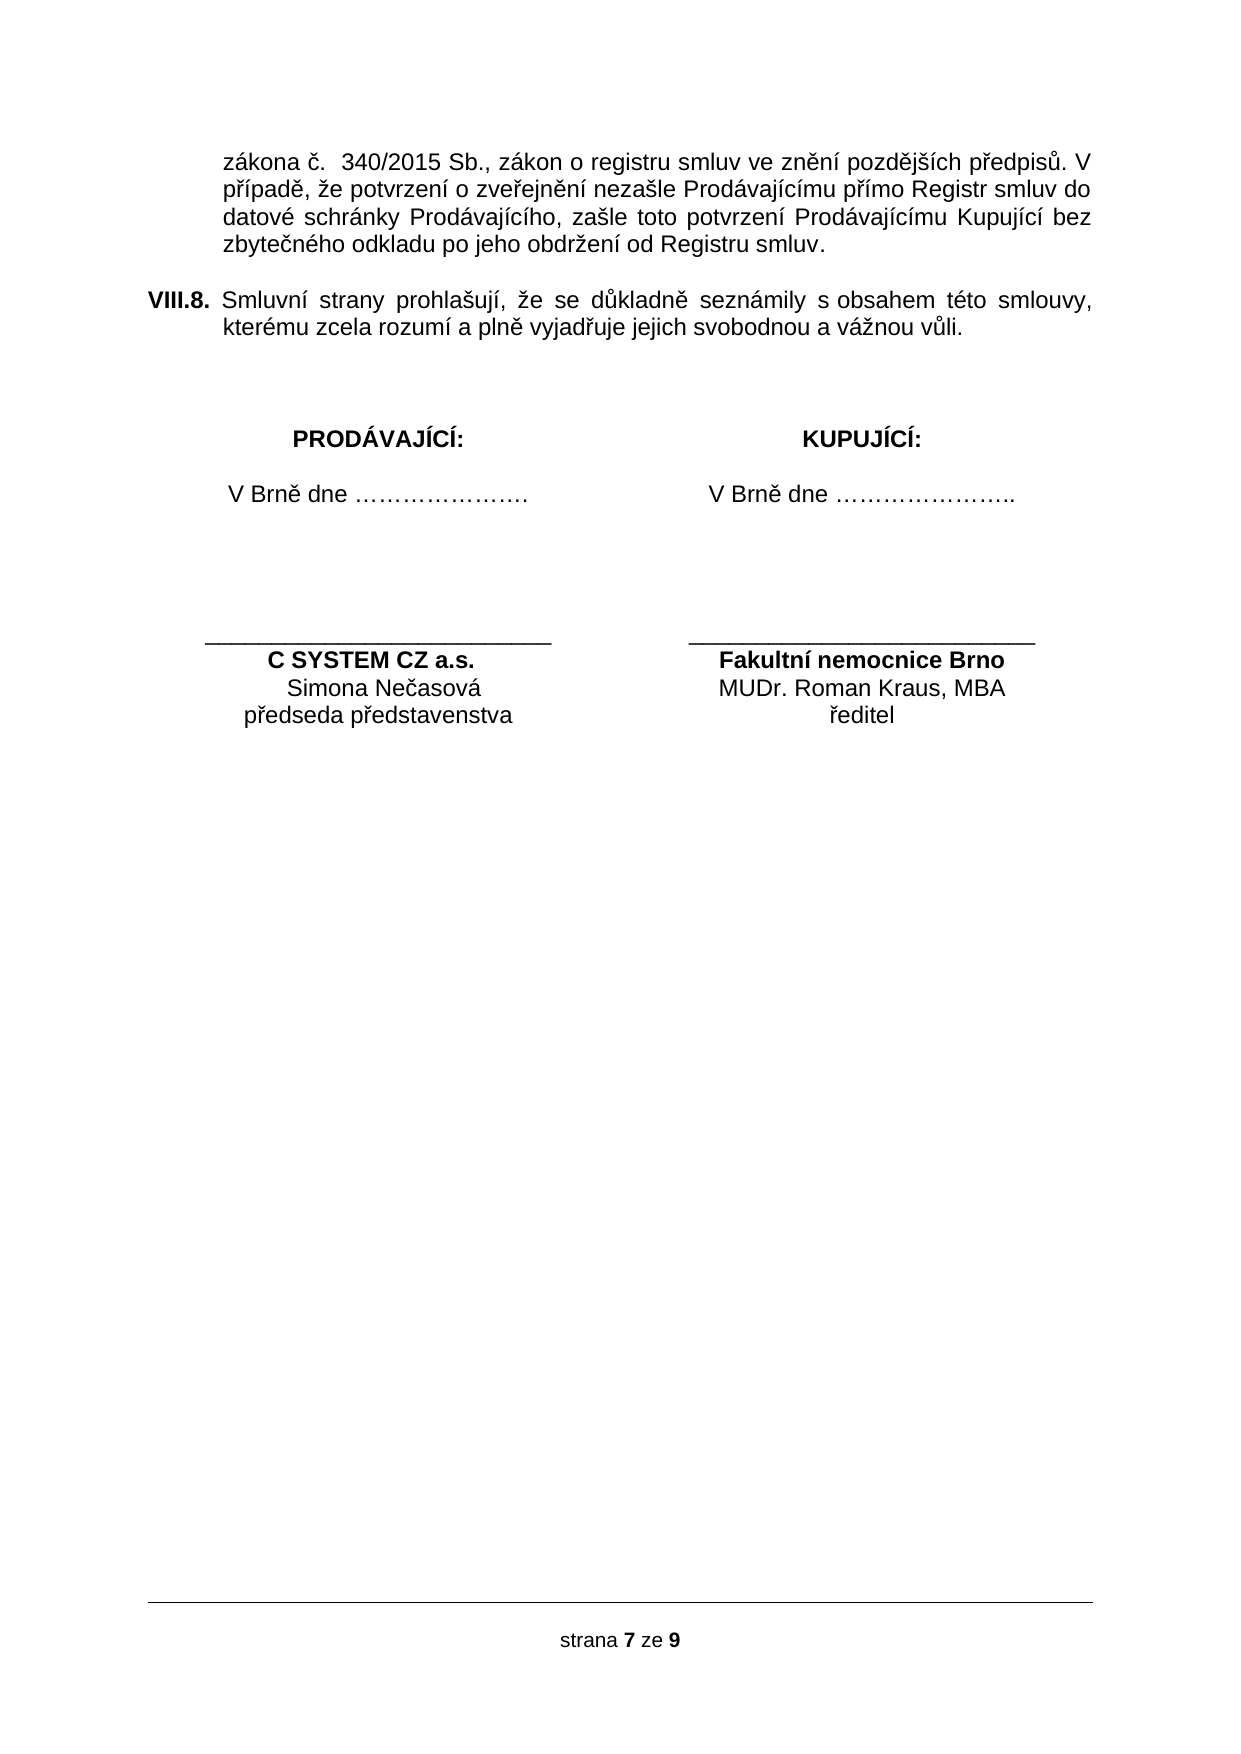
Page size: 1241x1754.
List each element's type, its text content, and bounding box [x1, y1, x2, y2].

table_header KUPUJÍCÍ: V Brně dne ………………….. __________________________ Fakultní nemocnice Brno MUDr. Roman Kraus, MBA ředitel [620, 425, 1104, 729]
list Smluvní strany prohlašují, že se důkladně seznámily s obsahem této smlouvy, kterému zcela rozumí a plně vyjadřuje jejich svobodnou a vážnou vůli. [148, 286, 1093, 341]
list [148, 148, 1093, 258]
table_header PRODÁVAJÍCÍ: V Brně dne …………………. __________________________ C SYSTEM CZ a.s. Simona Nečasová předseda představenstva [136, 425, 620, 729]
